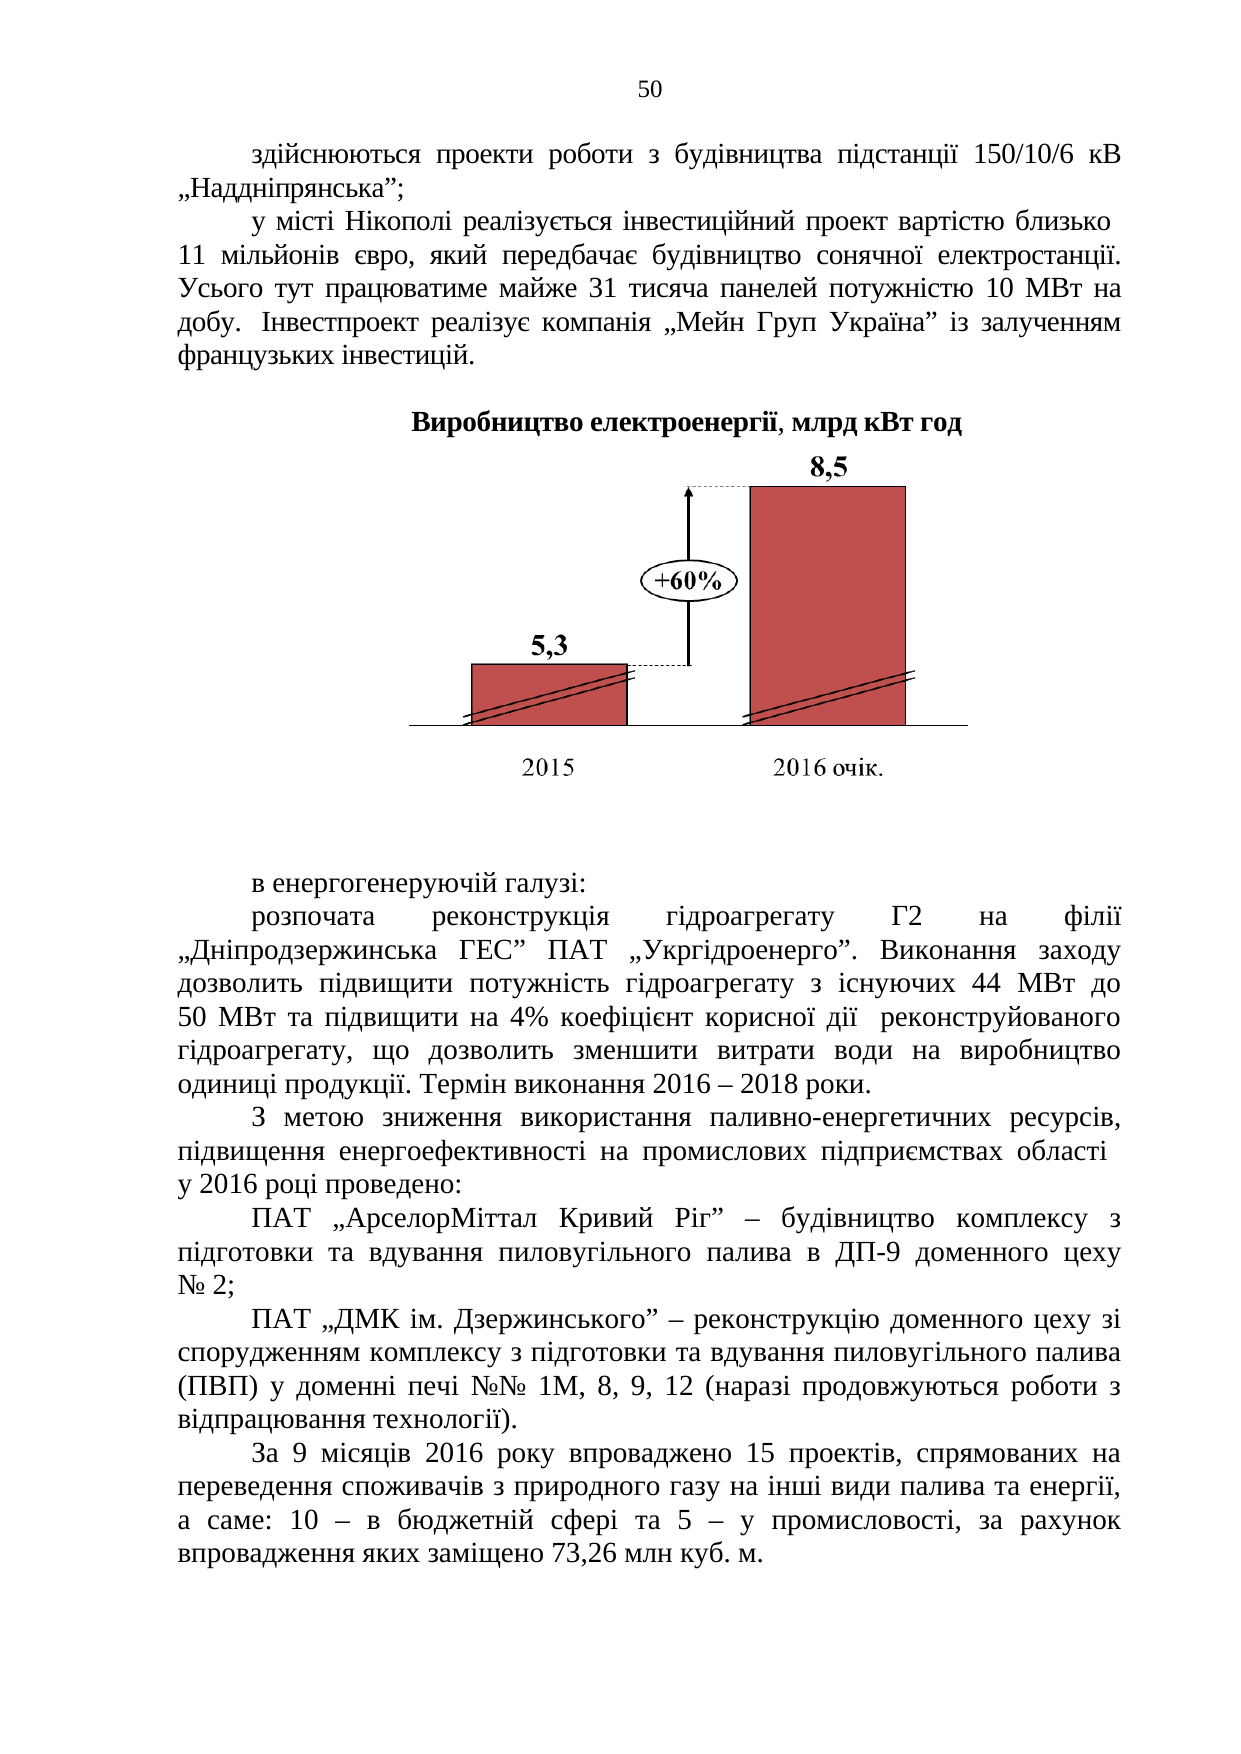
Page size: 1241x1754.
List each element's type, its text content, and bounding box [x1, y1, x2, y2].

text розпочата реконструкція гідроагрегату Г2 на філії „Дніпродзержинська ГЕС” ПАТ „Укргідроенерго”. Виконання заходу дозволить підвищити потужність гідроагрегату з існуючих 44 МВт до 50 МВт та підвищити на 4% коефіцієнт корисної дії реконструйованого гідроагрегату, що дозволить зменшити витрати води на виробництво одиниці продукції. Термін виконання 2016 – 2018 роки. [177, 898, 1122, 1099]
text ПАТ „ДМК ім. Дзержинського” – реконструкцію доменного цеху зі спорудженням комплексу з підготовки та вдування пиловугільного палива (ПВП) у доменні печі №№ 1М, 8, 9, 12 (наразі продовжуються роботи з відпрацювання технології). [177, 1301, 1122, 1435]
text З метою зниження використання паливно-енергетичних ресурсів, підвищення енергоефективності на промислових підприємствах області у 2016 році проведено: [177, 1099, 1122, 1200]
text ПАТ „АрселорМіттал Кривий Ріг” – будівництво комплексу з підготовки та вдування пиловугільного палива в ДП-9 доменного цеху № 2; [177, 1200, 1122, 1301]
text здійснюються проекти роботи з будівництва підстанції 150/10/6 кВ „Наддніпрянська”; [177, 136, 1122, 203]
text За 9 місяців 2016 року впроваджено 15 проектів, спрямованих на переведення споживачів з природного газу на інші види палива та енергії, а саме: 10 – в бюджетній сфері та 5 – у промисловості, за рахунок впровадження яких заміщено 73,26 млн куб. м. [177, 1435, 1122, 1569]
text у місті Нікополі реалізується інвестиційний проект вартістю близько 11 мільйонів євро, який передбачає будівництво сонячної електростанції. Усього тут працюватиме майже 31 тисяча панелей потужністю 10 МВт на добу. Інвестпроект реалізує компанія „Мейн Груп Україна” із залученням французьких інвестицій. [177, 203, 1122, 371]
text в енергогенеруючій галузі: [177, 865, 1122, 898]
text Виробництво електроенергії, млрд кВт год [177, 404, 1122, 438]
picture [393, 438, 981, 798]
